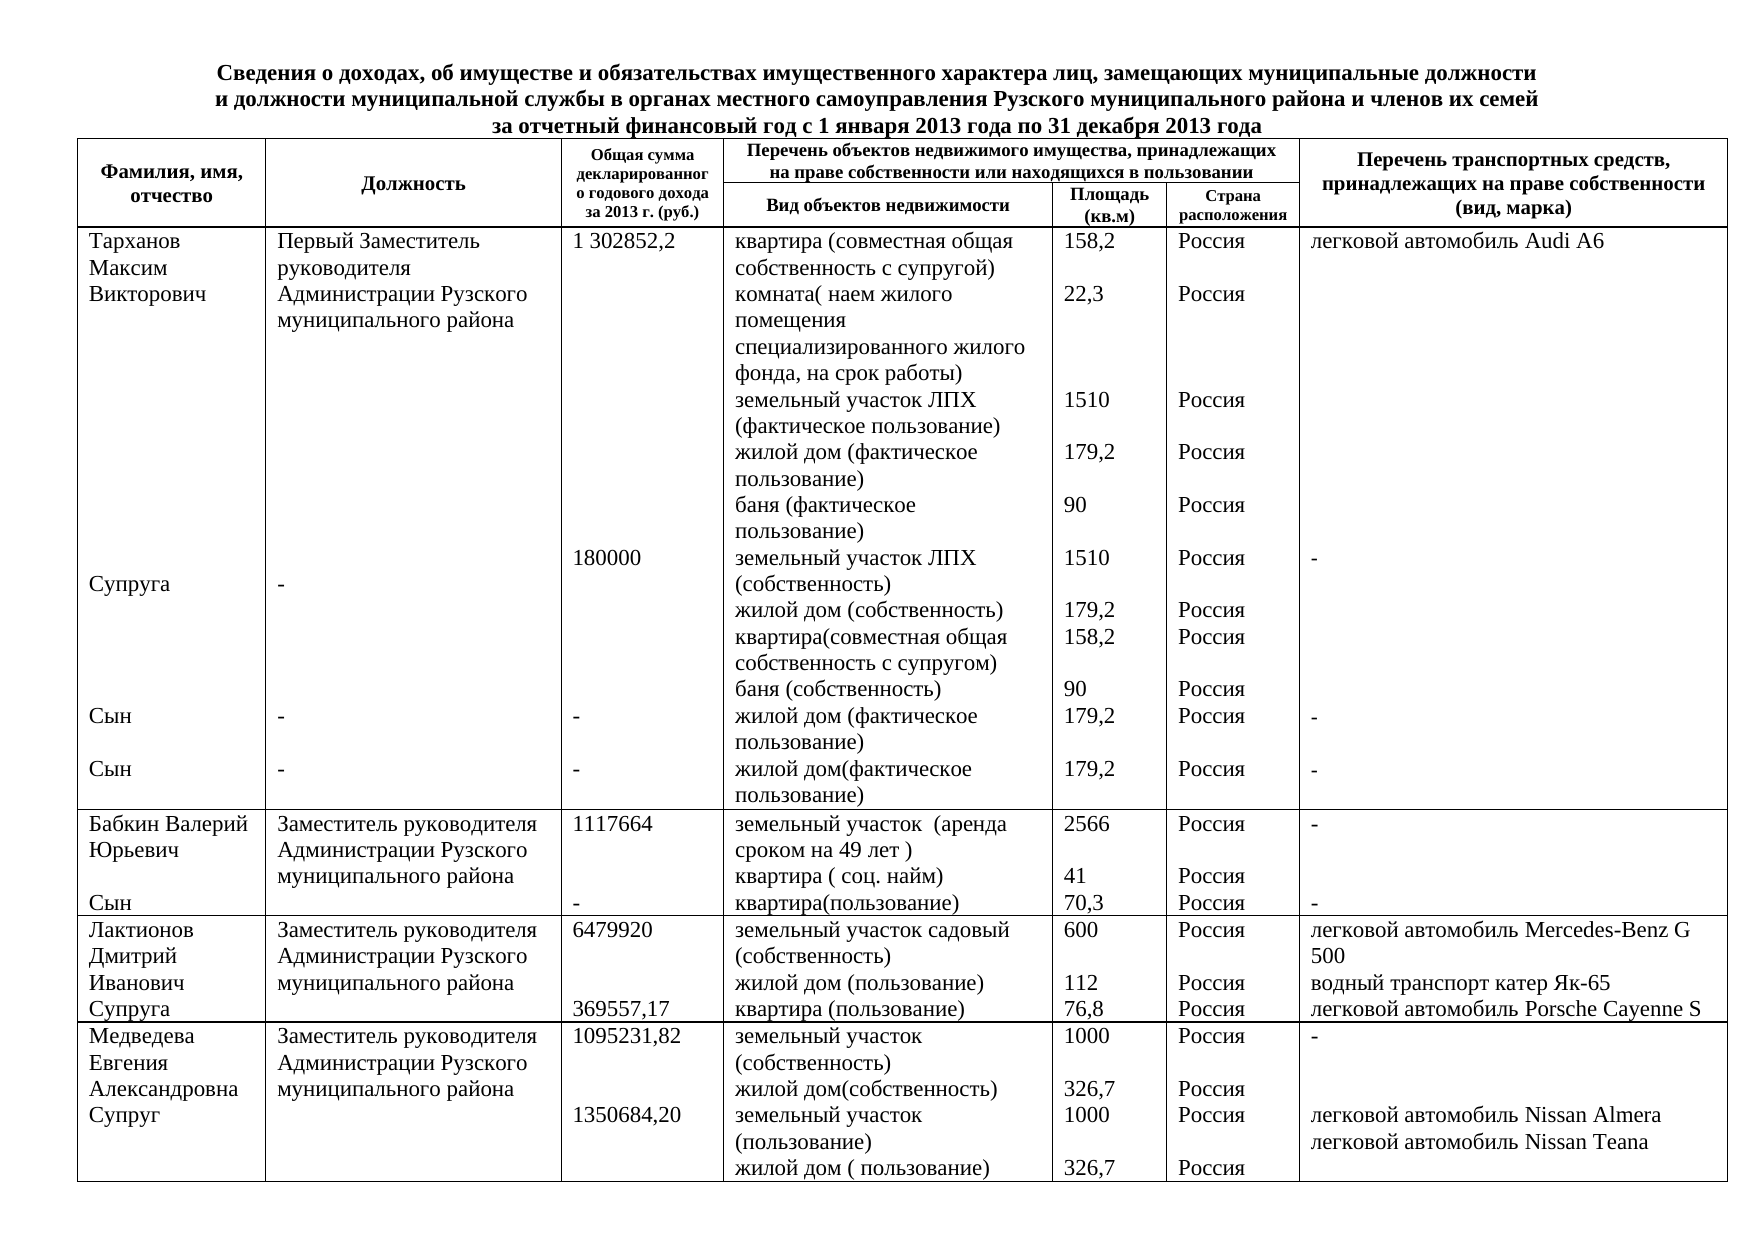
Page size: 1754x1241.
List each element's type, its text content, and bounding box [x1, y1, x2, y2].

table_header Перечень транспортных средств, принадлежащих на праве собственности (вид, марка) [1300, 139, 1727, 226]
table_cell Россия Россия Россия [1167, 810, 1299, 915]
table_cell Площадь (кв.м) [1053, 183, 1166, 226]
table_cell земельный участок (аренда сроком на 49 лет ) квартира ( соц. найм) квартира(пользование) [724, 810, 1052, 915]
table_header Перечень объектов недвижимого имущества, принадлежащих на праве собственности или находящихся в пользовании [724, 139, 1299, 182]
table_cell Заместитель руководителя Администрации Рузского муниципального района [266, 810, 561, 915]
table_cell 2566 41 70,3 [1053, 810, 1166, 915]
table_cell - легковой автомобиль Nissan Almera легковой автомобиль Nissan Teana [1300, 1023, 1727, 1181]
table_cell Медведева Евгения Александровна Супруг [78, 1023, 265, 1181]
table_cell 1095231,82 1350684,20 [562, 1023, 723, 1181]
table_cell Вид объектов недвижимости [724, 183, 1052, 226]
table_cell - - [1300, 810, 1727, 915]
table_cell Тарханов Максим Викторович Супруга Сын Сын [78, 228, 265, 808]
table_cell Страна расположения [1167, 183, 1299, 226]
table_cell 1000 326,7 1000 326,7 [1053, 1023, 1166, 1181]
table_cell Россия Россия Россия [1167, 916, 1299, 1021]
table_cell земельный участок (собственность) жилой дом(собственность) земельный участок (пользование) жилой дом ( пользование) [724, 1023, 1052, 1181]
table_cell земельный участок садовый (собственность) жилой дом (пользование) квартира (пользование) [724, 916, 1052, 1021]
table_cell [1167, 1023, 1299, 1181]
text Сведения о доходах, об имуществе и обязательствах имущественного характера лиц, замещающих муниципальные должности [89, 59, 1665, 85]
table_cell Бабкин Валерий Юрьевич Сын [78, 810, 265, 915]
table_cell Первый Заместитель руководителя Администрации Рузского муниципального района - - - [266, 228, 561, 808]
table_header Фамилия, имя, отчество [78, 139, 265, 226]
text и должности муниципальной службы в органах местного самоуправления Рузского муниципального района и членов их семей [89, 85, 1665, 112]
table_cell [266, 1023, 561, 1181]
table_cell 158,2 22,3 1510 179,2 90 1510 179,2 158,2 90 179,2 179,2 [1053, 228, 1166, 808]
text за отчетный финансовый год с 1 января 2013 года по 31 декабря 2013 года [89, 112, 1665, 138]
table_cell 1 302852,2 180000 - - [562, 228, 723, 808]
table_cell 1117664 - [562, 810, 723, 915]
table_cell Заместитель руководителя Администрации Рузского муниципального района [266, 916, 561, 1021]
table_cell Лактионов Дмитрий Иванович Супруга [78, 916, 265, 1021]
table_cell 6479920 369557,17 [562, 916, 723, 1021]
table_cell 600 112 76,8 [1053, 916, 1166, 1021]
table_header Общая сумма декларированного годового дохода за 2013 г. (руб.) [562, 139, 723, 226]
table_cell квартира (совместная общая собственность с супругой) комната( наем жилого помещения специализированного жилого фонда, на срок работы) земельный участок ЛПХ (фактическое пользование) жилой дом (фактическое пользование) баня (фактическое пользование) земельный участок ЛПХ (собственность) жилой дом (собственность) квартира(совместная общая собственность с супругом) баня (собственность) жилой дом (фактическое пользование) жилой дом(фактическое пользование) [724, 228, 1052, 808]
table_cell Россия Россия Россия Россия Россия Россия Россия Россия Россия Россия Россия [1167, 228, 1299, 808]
table_cell легковой автомобиль Audi А6 - - - [1300, 228, 1727, 808]
table_header Должность [266, 139, 561, 226]
table_cell легковой автомобиль Mercedes-Benz G 500 водный транспорт катер Як-65 легковой автомобиль Porsche Cayenne S [1300, 916, 1727, 1021]
